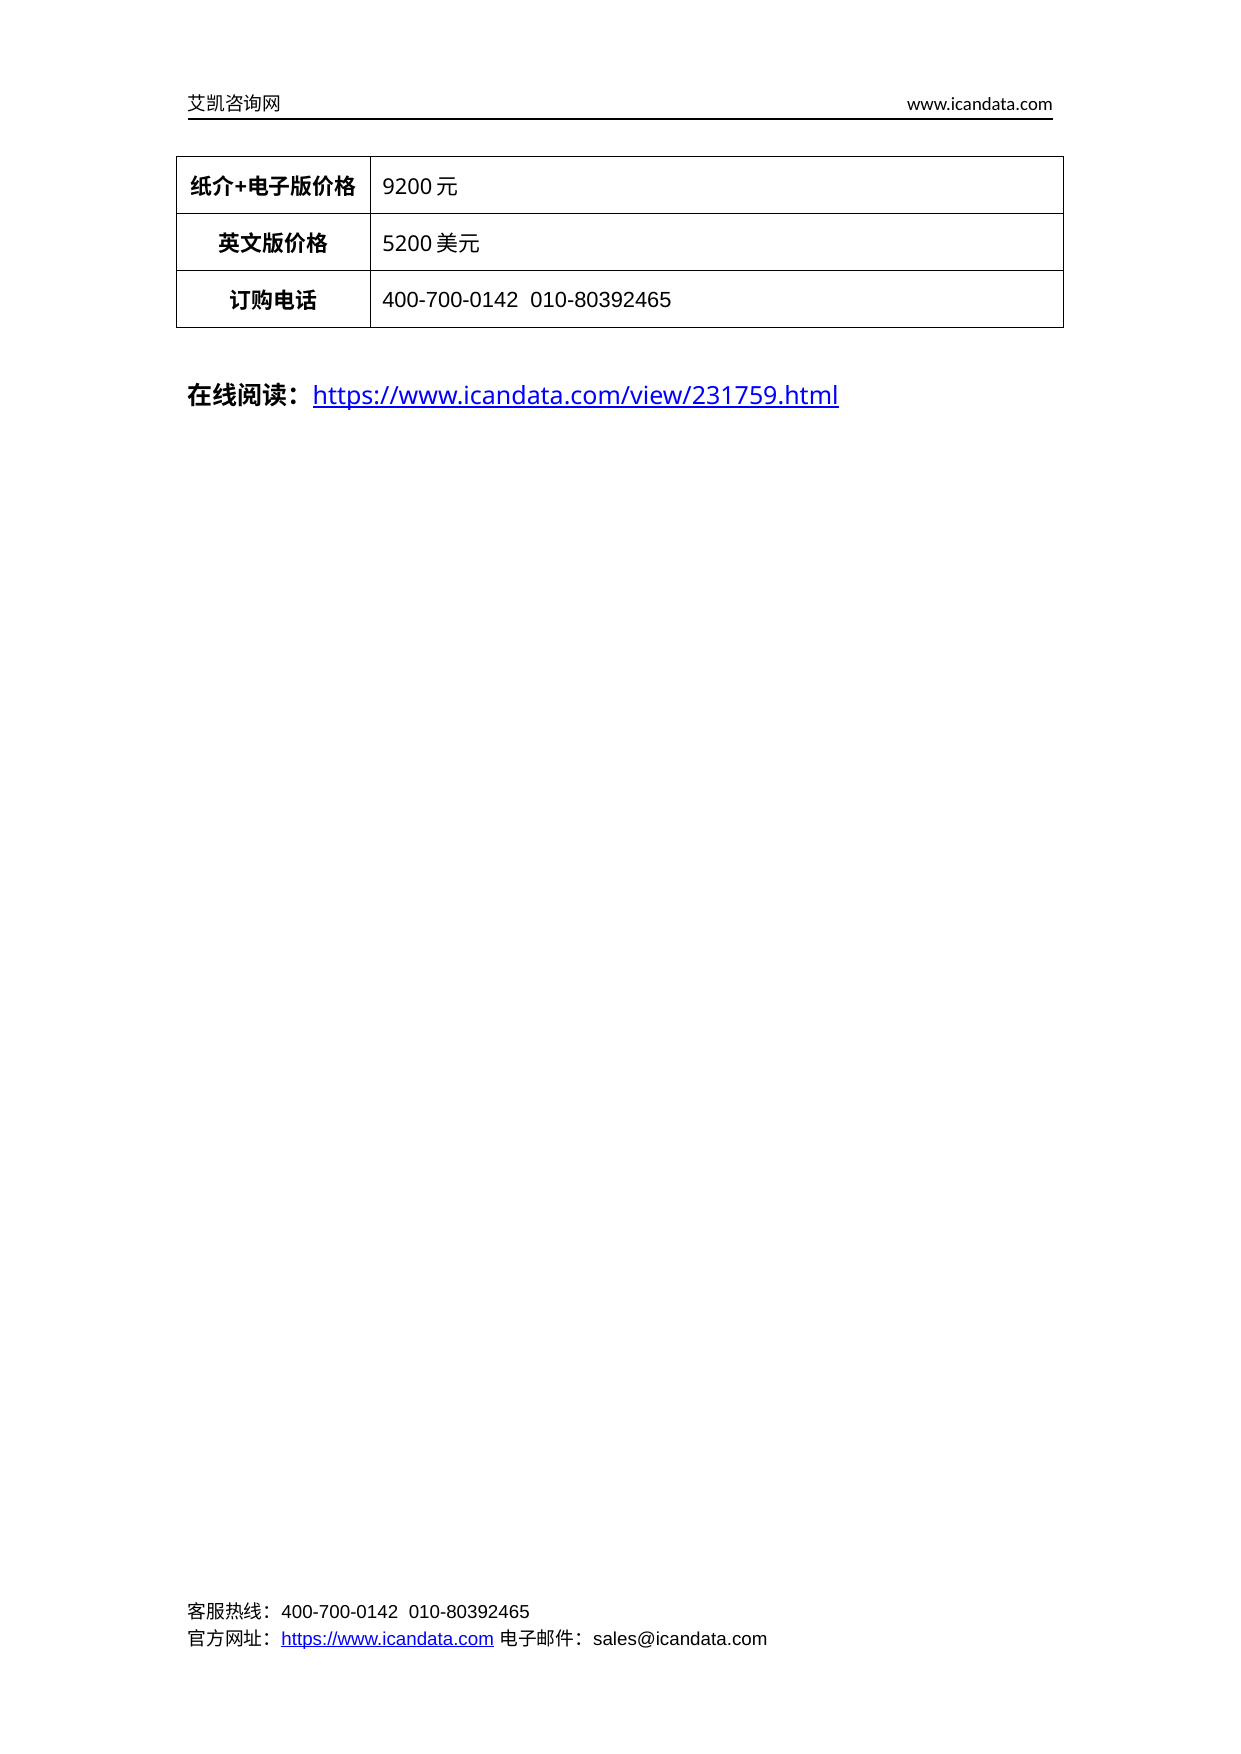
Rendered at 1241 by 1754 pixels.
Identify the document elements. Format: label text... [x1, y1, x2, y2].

table_cell 400-700-0142 010-80392465 [371, 271, 1063, 327]
text 在线阅读：https://www.icandata.com/view/231759.html [187, 361, 1053, 426]
table_cell 5200美元 [371, 214, 1063, 270]
table_cell 英文版价格 [177, 214, 370, 270]
table_cell 纸介+电子版价格 [177, 157, 370, 213]
table_cell 9200元 [371, 157, 1063, 213]
table_cell 订购电话 [177, 271, 370, 327]
